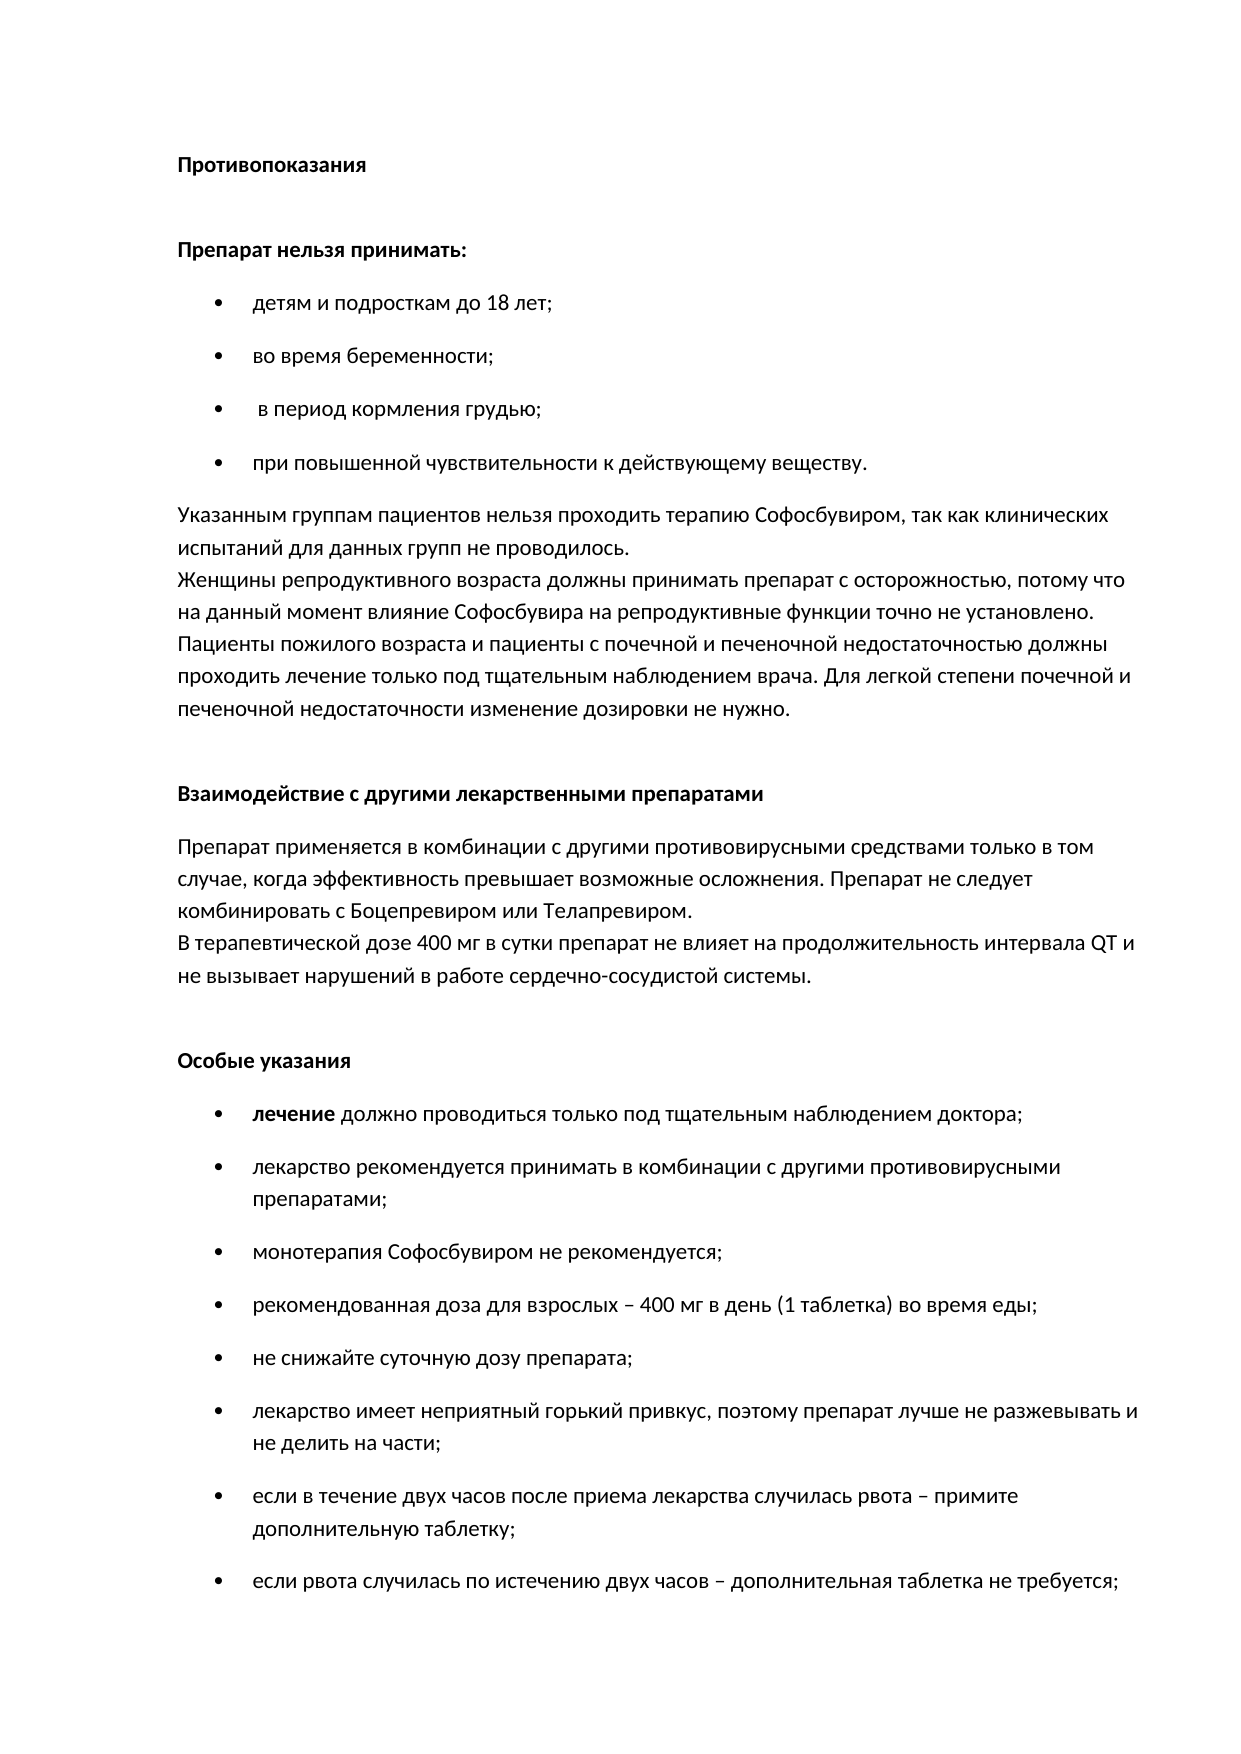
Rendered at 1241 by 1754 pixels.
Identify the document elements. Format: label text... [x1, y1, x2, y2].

list лечение должно проводиться только под тщательным наблюдением доктора; [215, 1099, 1152, 1127]
list не снижайте суточную дозу препарата; [215, 1343, 1152, 1371]
list детям и подросткам до 18 лет; [215, 288, 1152, 317]
text Препарат нельзя принимать: [177, 203, 1152, 263]
text Препарат применяется в комбинации с другими противовирусными средствами только в том случае, когда эффективность превышает возможные осложнения. Препарат не следует комбинировать с Боцепревиром или Телапревиром. В терапевтической дозе 400 мг в сутки препарат не влияет на продолжительность интервала QT и не вызывает нарушений в работе сердечно-сосудистой системы. [177, 832, 1152, 989]
list в период кормления грудью; [215, 394, 1152, 423]
text Особые указания [177, 1014, 1152, 1074]
text Взаимодействие с другими лекарственными препаратами [177, 747, 1152, 807]
list если в течение двух часов после приема лекарства случилась рвота – примите дополнительную таблетку; [215, 1481, 1152, 1542]
text Противопоказания [177, 118, 1152, 178]
list при повышенной чувствительности к действующему веществу. [215, 448, 1152, 476]
list рекомендованная доза для взрослых – 400 мг в день (1 таблетка) во время еды; [215, 1290, 1152, 1318]
list монотерапия Софосбувиром не рекомендуется; [215, 1237, 1152, 1265]
text Указанным группам пациентов нельзя проходить терапию Софосбувиром, так как клинических испытаний для данных групп не проводилось. Женщины репродуктивного возраста должны принимать препарат с осторожностью, потому что на данный момент влияние Софосбувира на репродуктивные функции точно не установлено. Пациенты пожилого возраста и пациенты с почечной и печеночной недостаточностью должны проходить лечение только под тщательным наблюдением врача. Для легкой степени почечной и печеночной недостаточности изменение дозировки не нужно. [177, 501, 1152, 722]
list во время беременности; [215, 342, 1152, 369]
list лекарство имеет неприятный горький привкус, поэтому препарат лучше не разжевывать и не делить на части; [215, 1396, 1152, 1456]
list лекарство рекомендуется принимать в комбинации с другими противовирусными препаратами; [215, 1152, 1152, 1212]
list если рвота случилась по истечению двух часов – дополнительная таблетка не требуется; [215, 1567, 1152, 1595]
